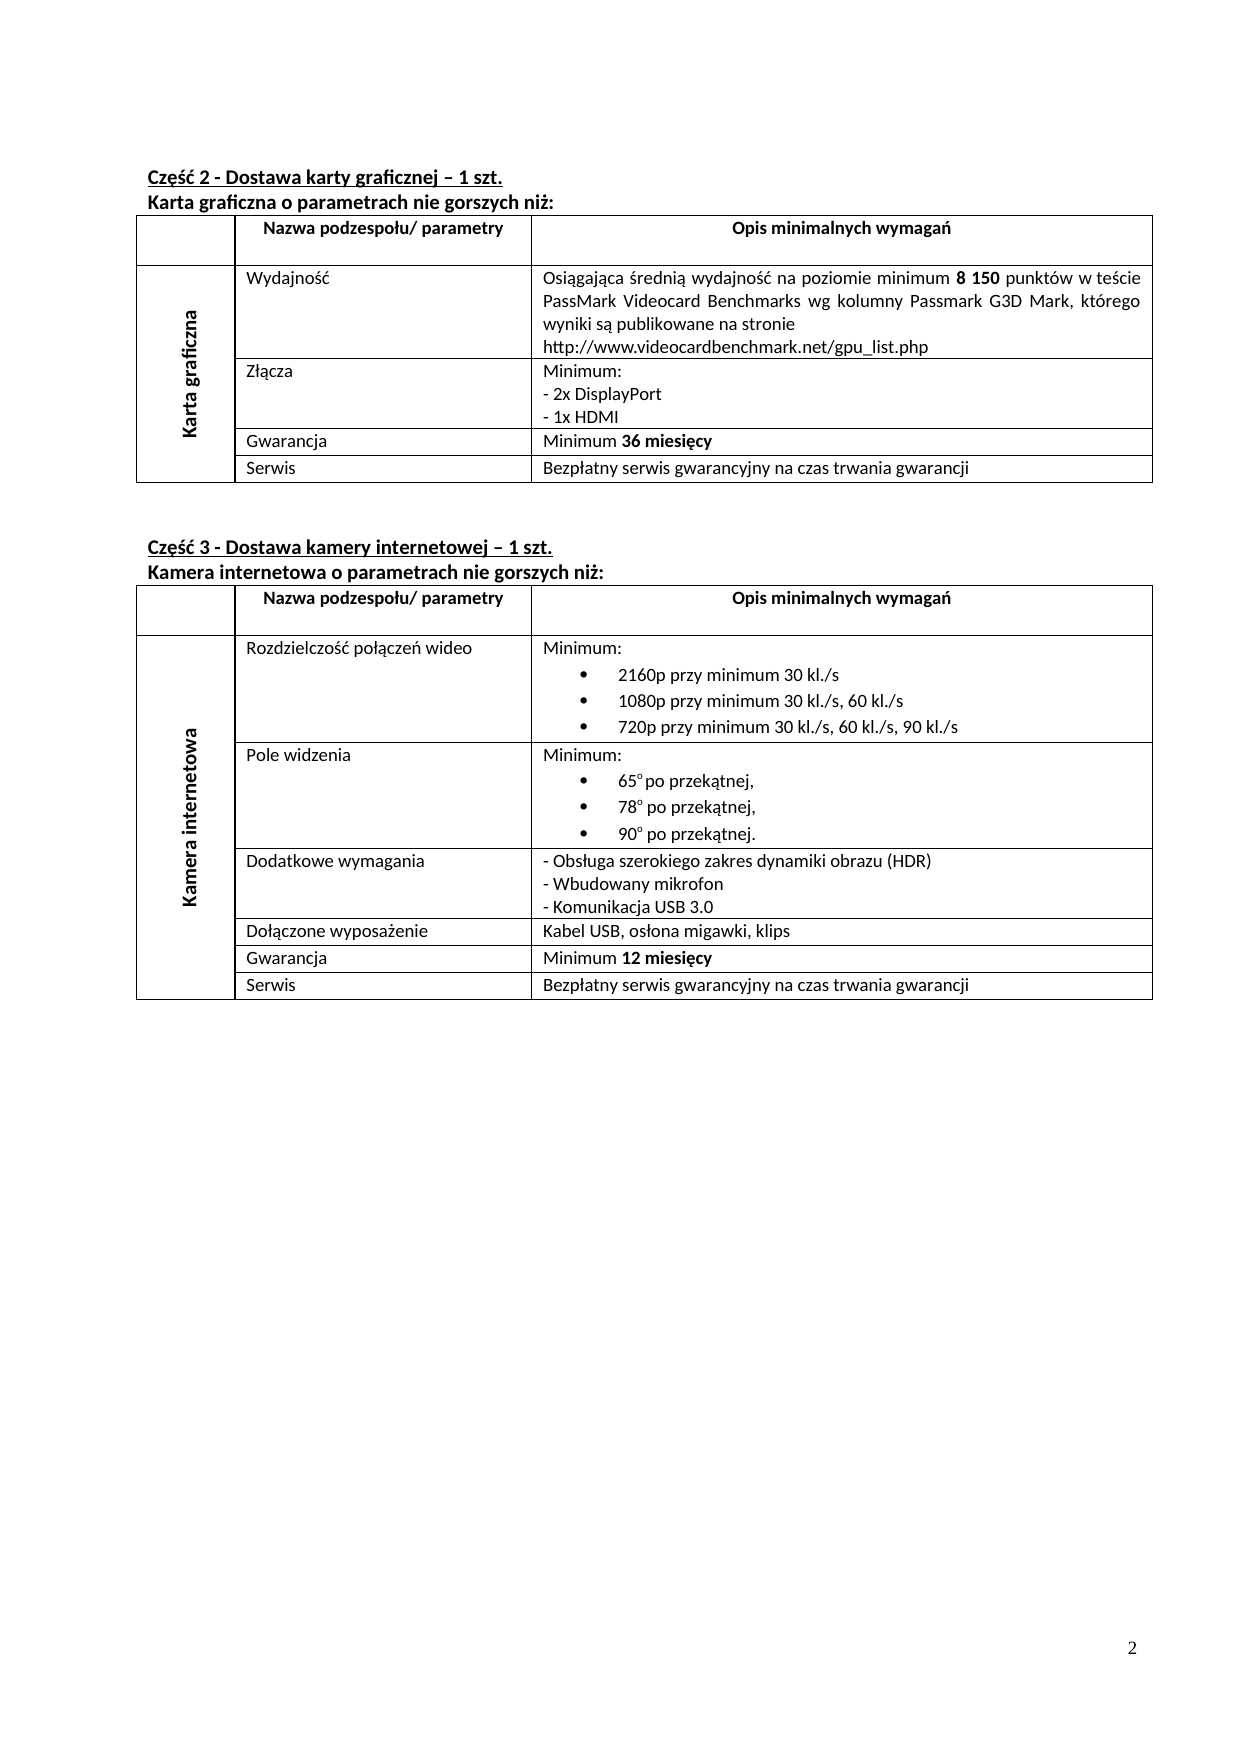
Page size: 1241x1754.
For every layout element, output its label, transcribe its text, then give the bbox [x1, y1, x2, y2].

table_cell Serwis [236, 456, 531, 482]
table_header [137, 586, 234, 635]
table_cell Serwis [236, 973, 531, 999]
table_header Nazwa podzespołu/ parametry [236, 586, 531, 635]
table_header Opis minimalnych wymagań [532, 216, 1152, 265]
text Kamera internetowa o parametrach nie gorszych niż: [148, 559, 1137, 585]
table_cell Minimum 12 miesięcy [532, 946, 1152, 972]
table_cell Minimum 36 miesięcy [532, 429, 1152, 455]
table_cell Dołączone wyposażenie [236, 919, 531, 945]
table_cell Bezpłatny serwis gwarancyjny na czas trwania gwarancji [532, 456, 1152, 482]
text Karta graficzna o parametrach nie gorszych niż: [148, 189, 1137, 215]
table_cell Minimum: - 2x DisplayPort - 1x HDMI [532, 359, 1152, 428]
text Część 3 - Dostawa kamery internetowej – 1 szt. [148, 534, 1137, 559]
table_header Nazwa podzespołu/ parametry [236, 216, 531, 265]
text Część 2 - Dostawa karty graficznej – 1 szt. [148, 164, 1137, 189]
table_cell Kamera internetowa [137, 636, 234, 999]
table_cell Dodatkowe wymagania [236, 849, 531, 918]
table_cell Złącza [236, 359, 531, 428]
table_cell Minimum: 2160p przy minimum 30 kl./s 1080p przy minimum 30 kl./s, 60 kl./s 720p przy minimum 30 kl./s, 60 kl./s, 90 kl./s [532, 636, 1152, 742]
table_cell - Obsługa szerokiego zakres dynamiki obrazu (HDR) - Wbudowany mikrofon - Komunikacja USB 3.0 [532, 849, 1152, 918]
table_cell Wydajność [236, 266, 531, 358]
table_cell Gwarancja [236, 429, 531, 455]
table_cell Gwarancja [236, 946, 531, 972]
table_cell Bezpłatny serwis gwarancyjny na czas trwania gwarancji [532, 973, 1152, 999]
table_cell Karta graficzna [137, 266, 234, 482]
table_cell Kabel USB, osłona migawki, klips [532, 919, 1152, 945]
table_cell Rozdzielczość połączeń wideo [236, 636, 531, 742]
table_header [137, 216, 234, 265]
table_cell Minimum: 65o po przekątnej, 78o po przekątnej, 90o po przekątnej. [532, 743, 1152, 848]
table_header Opis minimalnych wymagań [532, 586, 1152, 635]
table_cell Pole widzenia [236, 743, 531, 848]
table_cell Osiągająca średnią wydajność na poziomie minimum 8 150 punktów w teście PassMark Videocard Benchmarks wg kolumny Passmark G3D Mark, którego wyniki są publikowane na stronie http://www.videocardbenchmark.net/gpu_list.php [532, 266, 1152, 358]
